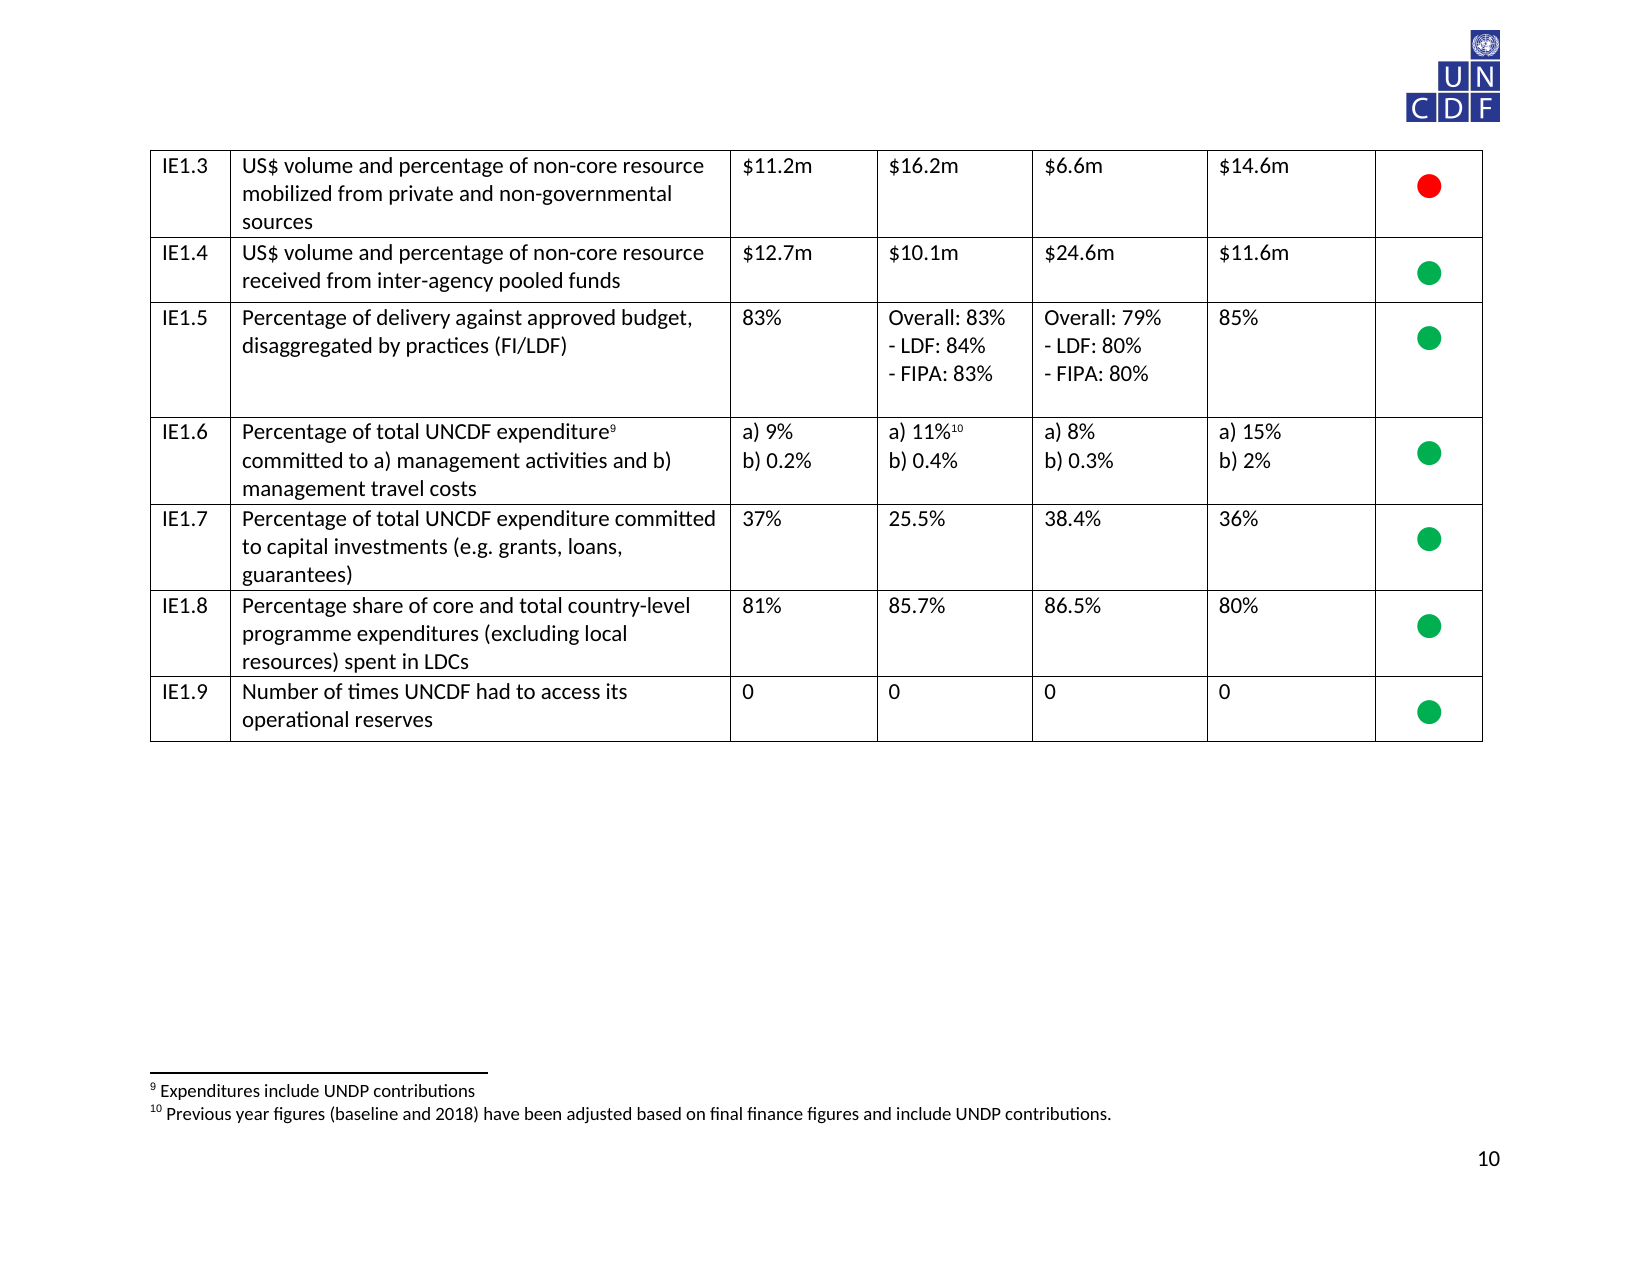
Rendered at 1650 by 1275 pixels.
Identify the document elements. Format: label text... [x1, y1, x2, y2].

table_cell ● [1376, 238, 1482, 302]
table_cell IE1.4 [151, 238, 230, 302]
table_cell 25.5% [878, 505, 1032, 590]
table_cell 0 [878, 677, 1032, 741]
table_cell 81% [731, 591, 877, 676]
table_cell IE1.9 [151, 677, 230, 741]
table_cell 37% [731, 505, 877, 590]
table_cell a) 15% b) 2% [1208, 418, 1375, 503]
table_cell ● [1376, 591, 1482, 676]
table_cell $16.2m [878, 151, 1032, 237]
table_cell $12.7m [731, 238, 877, 302]
table_cell ● [1376, 418, 1482, 503]
table_cell Number of times UNCDF had to access its operational reserves [231, 677, 730, 741]
picture [1406, 30, 1500, 122]
table_cell 83% [731, 303, 877, 417]
table_cell $24.6m [1033, 238, 1207, 302]
table_cell US$ volume and percentage of non-core resource received from inter-agency pooled funds [231, 238, 730, 302]
table_cell 85% [1208, 303, 1375, 417]
table_cell US$ volume and percentage of non-core resource mobilized from private and non-governmental sources [231, 151, 730, 237]
table_cell IE1.7 [151, 505, 230, 590]
table_cell IE1.5 [151, 303, 230, 417]
table_cell 85.7% [878, 591, 1032, 676]
table_cell IE1.8 [151, 591, 230, 676]
table_cell $6.6m [1033, 151, 1207, 237]
table_cell Overall: 83% - LDF: 84% - FIPA: 83% [878, 303, 1032, 417]
table_cell IE1.6 [151, 418, 230, 503]
table_cell Percentage of delivery against approved budget, disaggregated by practices (FI/LDF) [231, 303, 730, 417]
table_cell Percentage of total UNCDF expenditure committed to a) management activities and b) management travel costs [231, 418, 730, 503]
table_cell ● [1376, 505, 1482, 590]
table_cell $11.6m [1208, 238, 1375, 302]
table_cell 0 [1208, 677, 1375, 741]
table_cell 0 [731, 677, 877, 741]
table_cell a) 9% b) 0.2% [731, 418, 877, 503]
table_cell Overall: 79% - LDF: 80% - FIPA: 80% [1033, 303, 1207, 417]
table_cell Percentage share of core and total country-level programme expenditures (excluding local resources) spent in LDCs [231, 591, 730, 676]
table_cell 36% [1208, 505, 1375, 590]
table_cell $11.2m [731, 151, 877, 237]
table_cell Percentage of total UNCDF expenditure committed to capital investments (e.g. grants, loans, guarantees) [231, 505, 730, 590]
table_cell 86.5% [1033, 591, 1207, 676]
table_cell 0 [1033, 677, 1207, 741]
table_cell ● [1376, 151, 1482, 237]
table_cell a) 8% b) 0.3% [1033, 418, 1207, 503]
table_cell $10.1m [878, 238, 1032, 302]
table_cell a) 11% b) 0.4% [878, 418, 1032, 503]
table_cell ● [1376, 677, 1482, 741]
table_cell 80% [1208, 591, 1375, 676]
table_cell IE1.3 [151, 151, 230, 237]
table_cell 38.4% [1033, 505, 1207, 590]
table_cell ● [1376, 303, 1482, 417]
table_cell $14.6m [1208, 151, 1375, 237]
